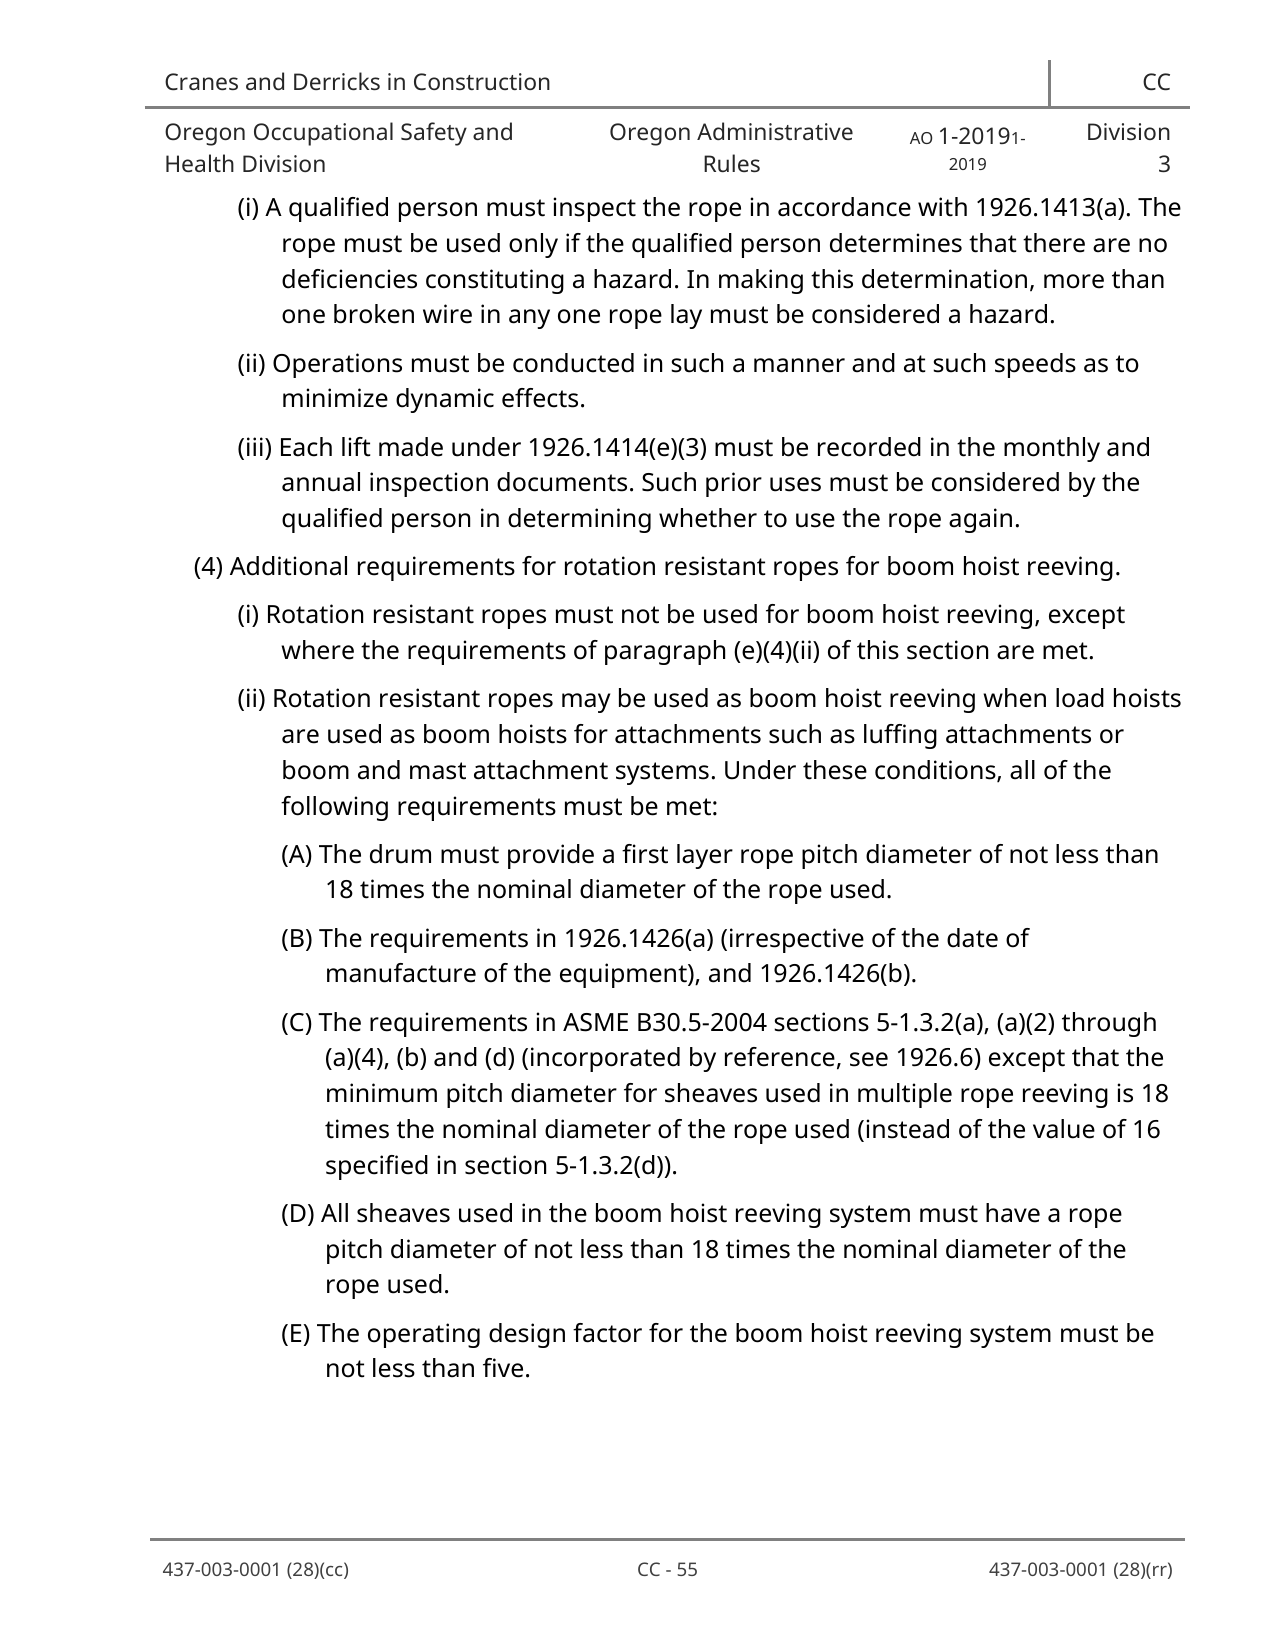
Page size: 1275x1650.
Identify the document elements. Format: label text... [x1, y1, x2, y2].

list (i) Rotation resistant ropes must not be used for boom hoist reeving, except where the requirements of paragraph (e)(4)(ii) of this section are met. [237, 597, 1185, 667]
list (B) The requirements in 1926.1426(a) (irrespective of the date of manufacture of the equipment), and 1926.1426(b). [281, 920, 1185, 990]
list (4) Additional requirements for rotation resistant ropes for boom hoist reeving. [194, 549, 1185, 583]
list (i) A qualified person must inspect the rope in accordance with 1926.1413(a). The rope must be used only if the qualified person determines that there are no deficiencies constituting a hazard. In making this determination, more than one broken wire in any one rope lay must be considered a hazard. [237, 150, 1185, 331]
list (iii) Each lift made under 1926.1414(e)(3) must be recorded in the monthly and annual inspection documents. Such prior uses must be considered by the qualified person in determining whether to use the rope again. [237, 429, 1185, 535]
list (D) All sheaves used in the boom hoist reeving system must have a rope pitch diameter of not less than 18 times the nominal diameter of the rope used. [281, 1196, 1185, 1301]
list (E) The operating design factor for the boom hoist reeving system must be not less than five. [281, 1315, 1185, 1385]
list (A) The drum must provide a first layer rope pitch diameter of not less than 18 times the nominal diameter of the rope used. [281, 836, 1185, 906]
list (ii) Operations must be conducted in such a manner and at such speeds as to minimize dynamic effects. [237, 345, 1185, 415]
list (ii) Rotation resistant ropes may be used as boom hoist reeving when load hoists are used as boom hoists for attachments such as luffing attachments or boom and mast attachment systems. Under these conditions, all of the following requirements must be met: [237, 681, 1185, 822]
list (C) The requirements in ASME B30.5-2004 sections 5-1.3.2(a), (a)(2) through (a)(4), (b) and (d) (incorporated by reference, see 1926.6) except that the minimum pitch diameter for sheaves used in multiple rope reeving is 18 times the nominal diameter of the rope used (instead of the value of 16 specified in section 5-1.3.2(d)). [281, 1004, 1185, 1181]
